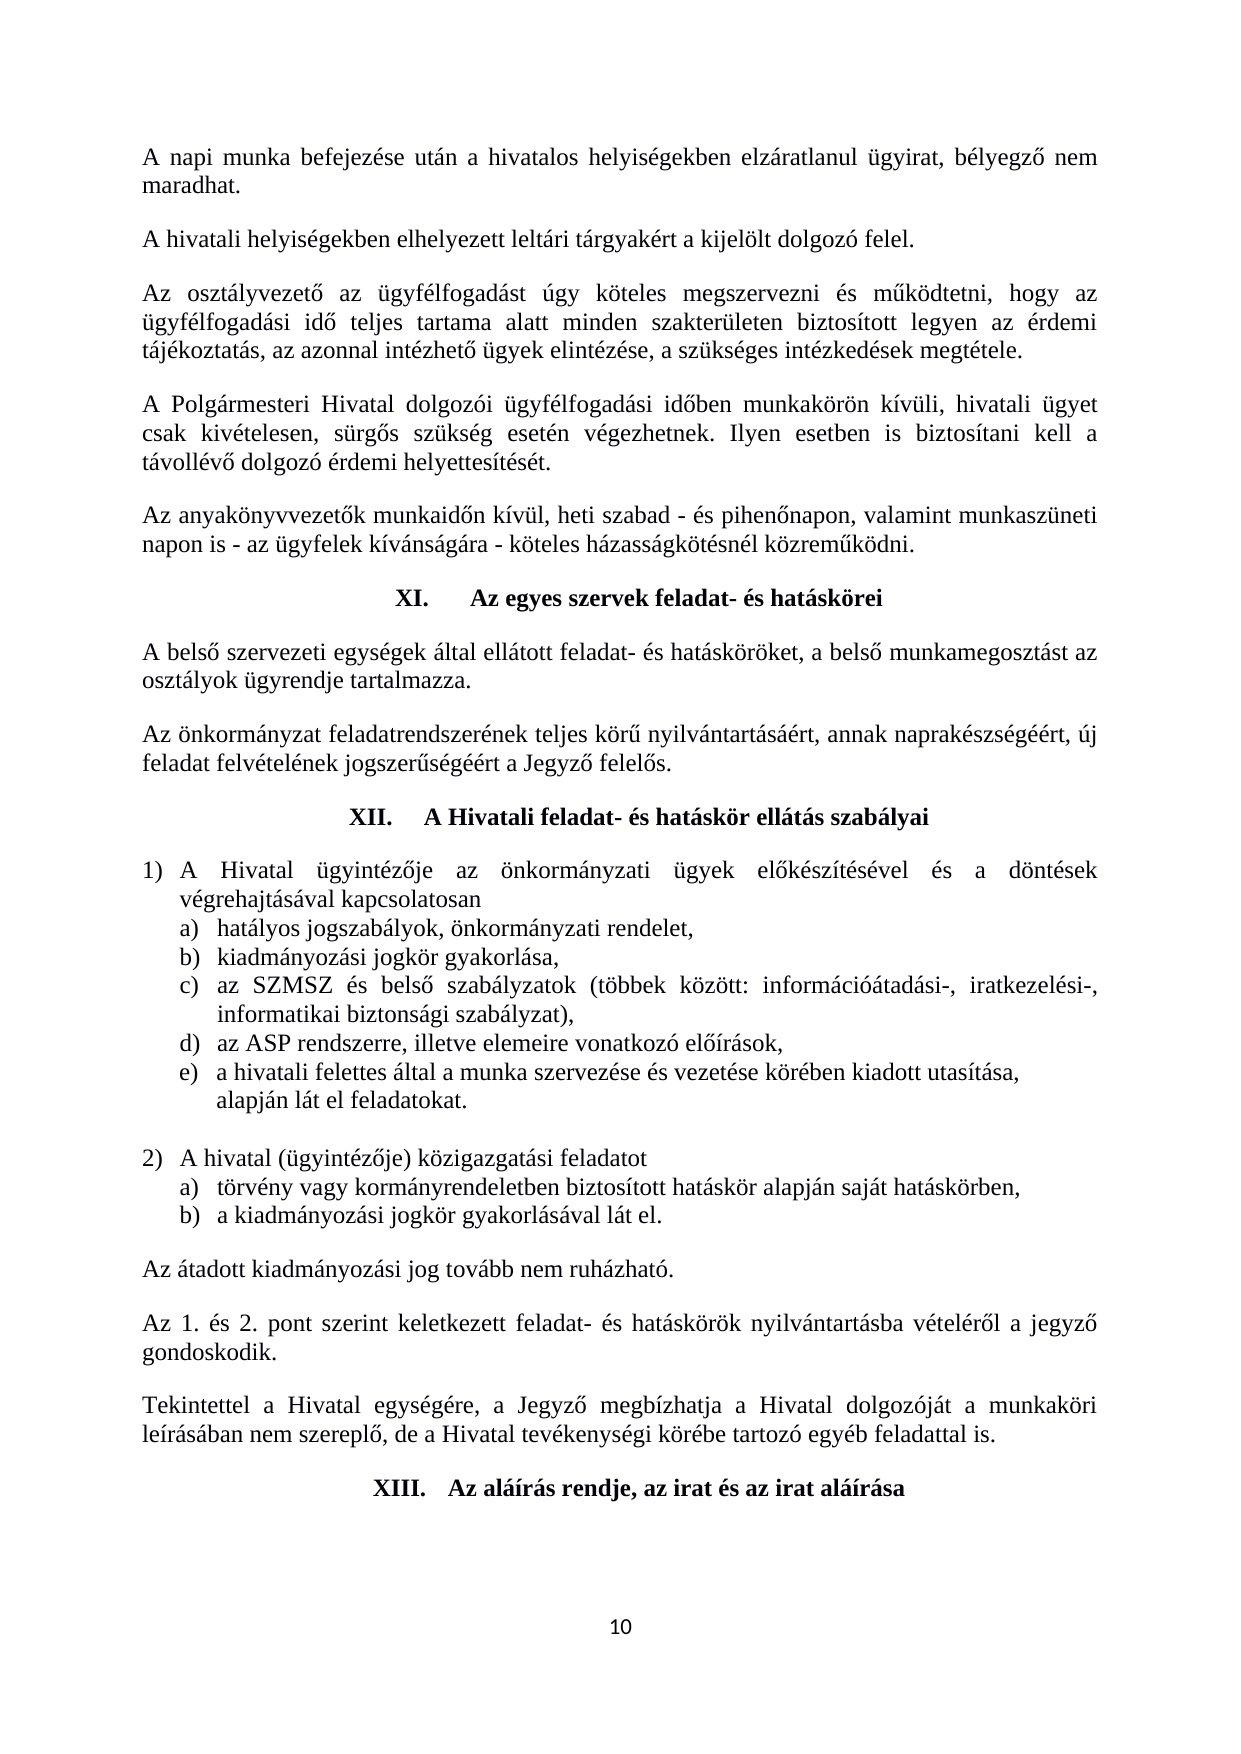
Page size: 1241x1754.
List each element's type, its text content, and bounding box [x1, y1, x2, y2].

list Az egyes szervek feladat- és hatáskörei [179, 583, 1098, 612]
list A Hivatal ügyintézője az önkormányzati ügyek előkészítésével és a döntések végrehajtásával kapcsolatosan [142, 856, 1098, 913]
list A hivatal (ügyintézője) közigazgatási feladatot [142, 1143, 1098, 1172]
list kiadmányozási jogkör gyakorlása, [179, 942, 1098, 971]
text Az önkormányzat feladatrendszerének teljes körű nyilvántartásáért, annak naprakészségéért, új feladat felvételének jogszerűségéért a Jegyző felelős. [142, 719, 1098, 777]
text A Polgármesteri Hivatal dolgozói ügyfélfogadási időben munkakörön kívüli, hivatali ügyet csak kivételesen, sürgős szükség esetén végezhetnek. Ilyen esetben is biztosítani kell a távollévő dolgozó érdemi helyettesítését. [142, 389, 1098, 476]
text Az 1. és 2. pont szerint keletkezett feladat- és hatáskörök nyilvántartásba vételéről a jegyző gondoskodik. [142, 1308, 1098, 1366]
text A napi munka befejezése után a hivatalos helyiségekben elzáratlanul ügyirat, bélyegző nem maradhat. [142, 142, 1098, 199]
text Az átadott kiadmányozási jog tovább nem ruházható. [142, 1254, 1098, 1283]
text Az anyakönyvvezetők munkaidőn kívül, heti szabad - és pihenőnapon, valamint munkaszüneti napon is - az ügyfelek kívánságára - köteles házasságkötésnél közreműködni. [142, 501, 1098, 558]
list a kiadmányozási jogkör gyakorlásával lát el. [179, 1201, 1098, 1229]
list hatályos jogszabályok, önkormányzati rendelet, [179, 913, 1098, 942]
list A Hivatali feladat- és hatáskör ellátás szabályai [179, 802, 1098, 831]
list az SZMSZ és belső szabályzatok (többek között: információátadási-, iratkezelési-, informatikai biztonsági szabályzat), [179, 971, 1098, 1028]
text alapján lát el feladatokat. [216, 1086, 1098, 1114]
list az ASP rendszerre, illetve elemeire vonatkozó előírások, [179, 1028, 1098, 1057]
list törvény vagy kormányrendeletben biztosított hatáskör alapján saját hatáskörben, [179, 1172, 1098, 1201]
text A belső szervezeti egységek által ellátott feladat- és hatásköröket, a belső munkamegosztást az osztályok ügyrendje tartalmazza. [142, 637, 1098, 694]
text Tekintettel a Hivatal egységére, a Jegyző megbízhatja a Hivatal dolgozóját a munkaköri leírásában nem szereplő, de a Hivatal tevékenységi körébe tartozó egyéb feladattal is. [142, 1391, 1098, 1448]
list Az aláírás rendje, az irat és az irat aláírása [179, 1473, 1098, 1502]
text Az osztályvezető az ügyfélfogadást úgy köteles megszervezni és működtetni, hogy az ügyfélfogadási idő teljes tartama alatt minden szakterületen biztosított legyen az érdemi tájékoztatás, az azonnal intézhető ügyek elintézése, a szükséges intézkedések megtétele. [142, 278, 1098, 364]
list a hivatali felettes által a munka szervezése és vezetése körében kiadott utasítása, [179, 1057, 1098, 1086]
text A hivatali helyiségekben elhelyezett leltári tárgyakért a kijelölt dolgozó felel. [142, 224, 1098, 253]
